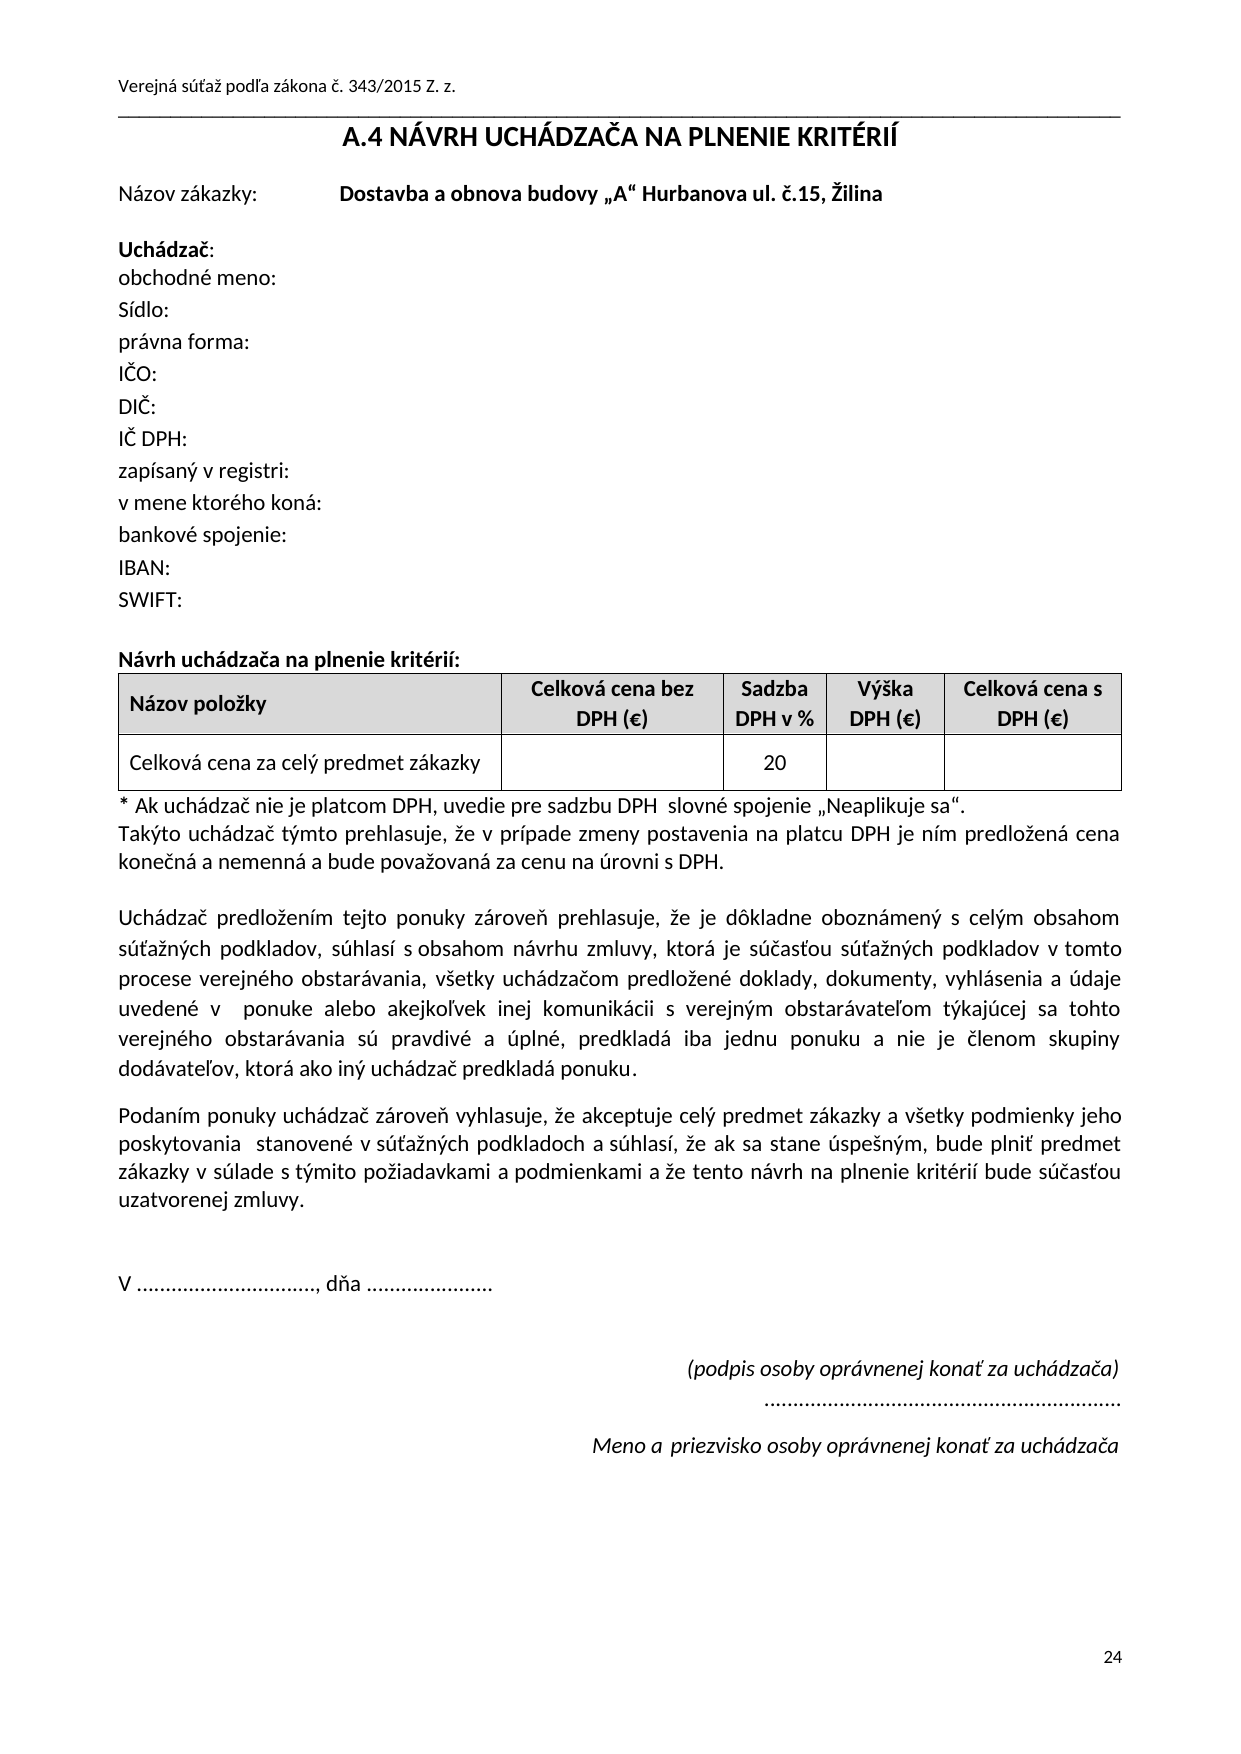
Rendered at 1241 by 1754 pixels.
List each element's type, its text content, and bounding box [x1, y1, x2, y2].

text Návrh uchádzača na plnenie kritérií: [118, 645, 1122, 673]
table_cell [945, 735, 1121, 790]
text A.4 Návrh uchádzača na plnenie kritérií [118, 118, 1122, 154]
list Takýto uchádzač týmto prehlasuje, že v prípade zmeny postavenia na platcu DPH je ním predložená cena konečná a nemenná a bude považovaná za cenu na úrovni s DPH. [118, 819, 1122, 876]
table_cell [827, 735, 944, 790]
text Názov zákazky: Dostavba a obnova budovy „A“ Hurbanova ul. č.15, Žilina [118, 179, 1122, 207]
table_header Celková cena bez DPH (€) [502, 674, 723, 733]
text IBAN: [118, 553, 1122, 581]
table_cell 20 [724, 735, 826, 790]
text SWIFT: [118, 585, 1122, 613]
text Podaním ponuky uchádzač zároveň vyhlasuje, že akceptuje celý predmet zákazky a všetky podmienky jeho poskytovania stanovené v súťažných podkladoch a súhlasí, že ak sa stane úspešným, bude plniť predmet zákazky v súlade s týmito požiadavkami a podmienkami a že tento návrh na plnenie kritérií bude súčasťou uzatvorenej zmluvy. [118, 1101, 1122, 1213]
text obchodné meno: [118, 263, 1122, 291]
text IČO: [118, 359, 1122, 388]
table_header Výška DPH (€) [827, 674, 944, 733]
text právna forma: [118, 327, 1122, 355]
text Uchádzač: [118, 235, 1122, 263]
text V ..............................., dňa ...................... [118, 1269, 1122, 1298]
text v mene ktorého koná: [118, 488, 1122, 516]
text DIČ: [118, 392, 1122, 420]
table_cell [502, 735, 723, 790]
text .............................................................. [118, 1384, 1122, 1412]
text zapísaný v registri: [118, 456, 1122, 484]
table_cell Celková cena za celý predmet zákazky [119, 735, 501, 790]
text bankové spojenie: [118, 521, 1122, 548]
text IČ DPH: [118, 424, 1122, 452]
text * Ak uchádzač nie je platcom DPH, uvedie pre sadzbu DPH slovné spojenie „Neaplikuje sa“. [118, 791, 1122, 819]
table_header Názov položky [119, 674, 501, 733]
text Sídlo: [118, 295, 1122, 323]
text Uchádzač predložením tejto ponuky zároveň prehlasuje, že je dôkladne oboznámený s celým obsahom súťažných podkladov, súhlasí s obsahom návrhu zmluvy, ktorá je súčasťou súťažných podkladov v tomto procese verejného obstarávania, všetky uchádzačom predložené doklady, dokumenty, vyhlásenia a údaje uvedené v ponuke alebo akejkoľvek inej komunikácii s verejným obstarávateľom týkajúcej sa tohto verejného obstarávania sú pravdivé a úplné, predkladá iba jednu ponuku a nie je členom skupiny dodávateľov, ktorá ako iný uchádzač predkladá ponuku. [118, 903, 1122, 1083]
table_header Sadzba DPH v % [724, 674, 826, 733]
text Meno a priezvisko osoby oprávnenej konať za uchádzača [118, 1431, 1122, 1459]
table_header Celková cena s DPH (€) [945, 674, 1121, 733]
text (podpis osoby oprávnenej konať za uchádzača) [118, 1354, 1122, 1382]
